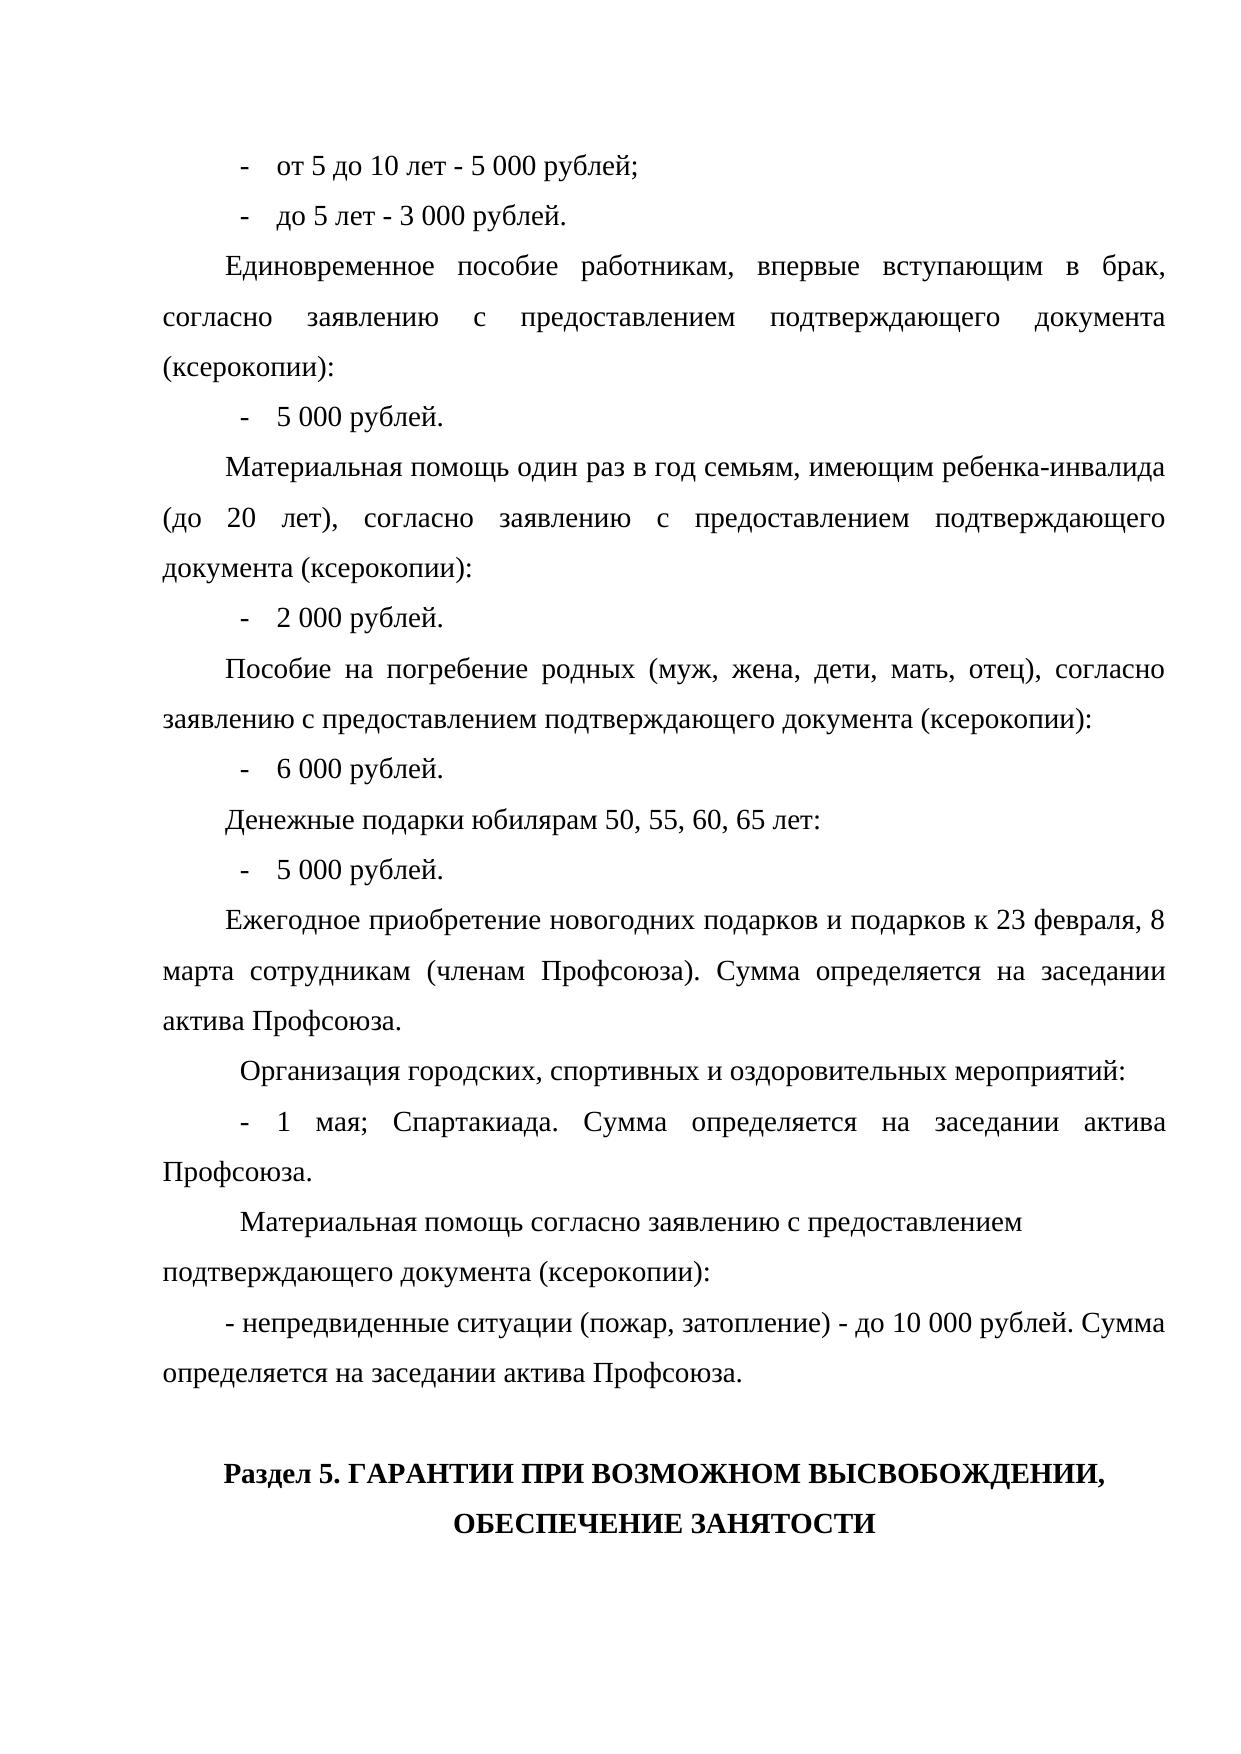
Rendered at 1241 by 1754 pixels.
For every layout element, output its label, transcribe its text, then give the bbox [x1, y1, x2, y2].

text Ежегодное приобретение новогодних подарков и подарков к 23 февраля, 8 марта сотрудникам (членам Профсоюза). Сумма определяется на заседании актива Профсоюза. [162, 902, 1167, 1037]
list 5 000 рублей. [162, 852, 1167, 886]
text Организация городских, спортивных и оздоровительных мероприятий: [162, 1053, 1167, 1087]
text Денежные подарки юбилярам 50, 55, 60, 65 лет: [162, 802, 1167, 835]
text ОБЕСПЕЧЕНИЕ ЗАНЯТОСТИ [162, 1506, 1167, 1540]
text подтверждающего документа (ксерокопии): [162, 1254, 1167, 1288]
text Раздел 5. ГАРАНТИИ ПРИ ВОЗМОЖНОМ ВЫСВОБОЖДЕНИИ, [162, 1456, 1167, 1489]
list до 5 лет - 3 000 рублей. [162, 198, 1167, 232]
text Материальная помощь согласно заявлению с предоставлением [162, 1204, 1167, 1238]
list от 5 до 10 лет - 5 000 рублей; [162, 148, 1167, 181]
list 6 000 рублей. [162, 751, 1167, 785]
list 5 000 рублей. [162, 399, 1167, 433]
text Единовременное пособие работникам, впервые вступающим в брак, согласно заявлению с предоставлением подтверждающего документа (ксерокопии): [162, 248, 1167, 382]
text - непредвиденные ситуации (пожар, затопление) - до 10 000 рублей. Сумма определяется на заседании актива Профсоюза. [162, 1305, 1167, 1389]
text Пособие на погребение родных (муж, жена, дети, мать, отец), согласно заявлению с предоставлением подтверждающего документа (ксерокопии): [162, 651, 1167, 735]
list 1 мая; Спартакиада. Сумма определяется на заседании актива Профсоюза. [162, 1104, 1167, 1187]
text Материальная помощь один раз в год семьям, имеющим ребенка-инвалида (до 20 лет), согласно заявлению с предоставлением подтверждающего документа (ксерокопии): [162, 449, 1167, 584]
list 2 000 рублей. [162, 601, 1167, 634]
